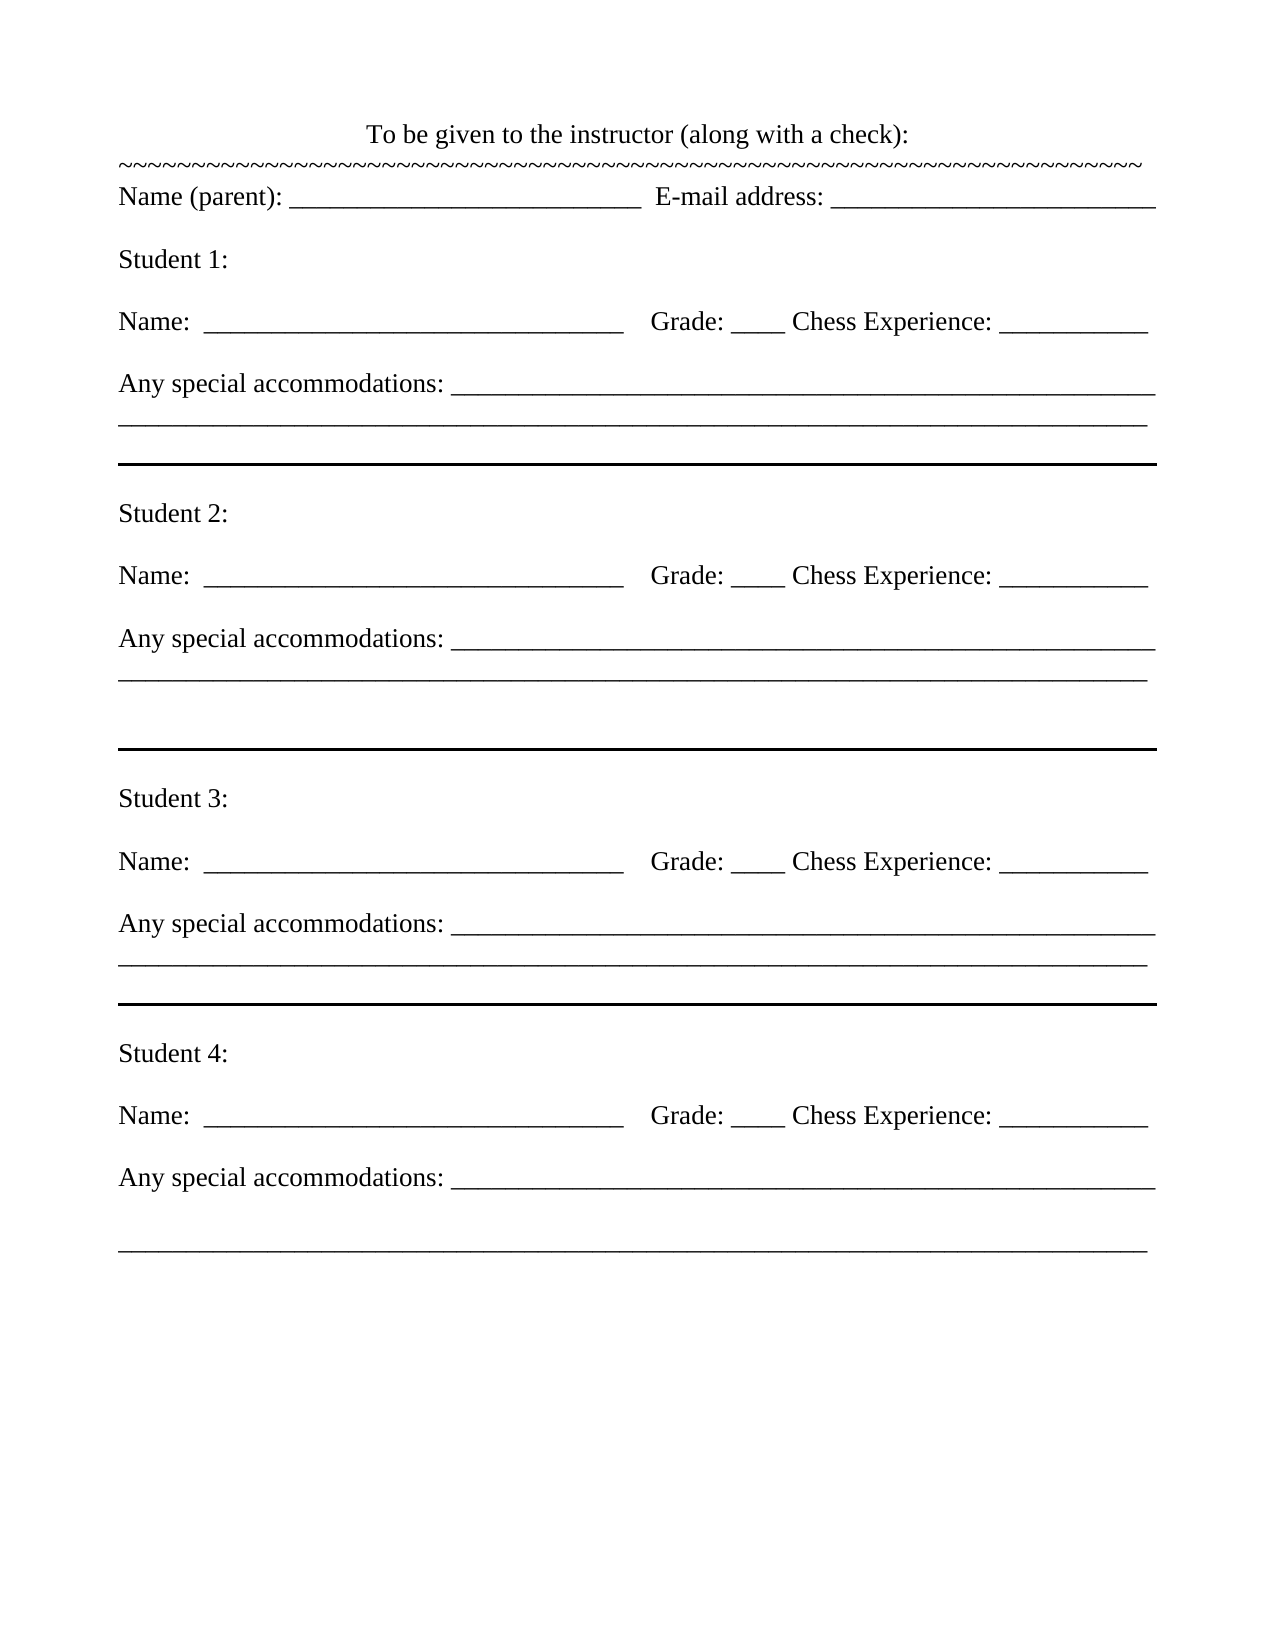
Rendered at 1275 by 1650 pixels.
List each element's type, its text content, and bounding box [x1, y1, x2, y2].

text Any special accommodations: ____________________________________________________ [118, 1162, 1157, 1193]
text ~~~~~~~~~~~~~~~~~~~~~~~~~~~~~~~~~~~~~~~~~~~~~~~~~~~~~~~~~~~~~~~~~~~~~~ [118, 149, 1157, 180]
text ____________________________________________________________________________ [118, 653, 1157, 684]
text Any special accommodations: ____________________________________________________ [118, 367, 1157, 398]
text Name (parent): __________________________ E-mail address: ________________________ [118, 180, 1157, 212]
text Student 2: [118, 497, 1157, 528]
text Any special accommodations: ____________________________________________________ [118, 622, 1157, 653]
text ____________________________________________________________________________ [118, 1224, 1157, 1255]
text ____________________________________________________________________________ [118, 938, 1157, 969]
text Name: _______________________________ Grade: ____ Chess Experience: ___________ [118, 845, 1157, 876]
text Student 4: [118, 1037, 1157, 1068]
text Any special accommodations: ____________________________________________________ [118, 907, 1157, 938]
text Name: _______________________________ Grade: ____ Chess Experience: ___________ [118, 559, 1157, 591]
text Name: _______________________________ Grade: ____ Chess Experience: ___________ [118, 1099, 1157, 1130]
text ____________________________________________________________________________ [118, 398, 1157, 429]
text To be given to the instructor (along with a check): [118, 118, 1157, 149]
text Student 3: [118, 783, 1157, 814]
text Student 1: [118, 243, 1157, 274]
text Name: _______________________________ Grade: ____ Chess Experience: ___________ [118, 305, 1157, 336]
